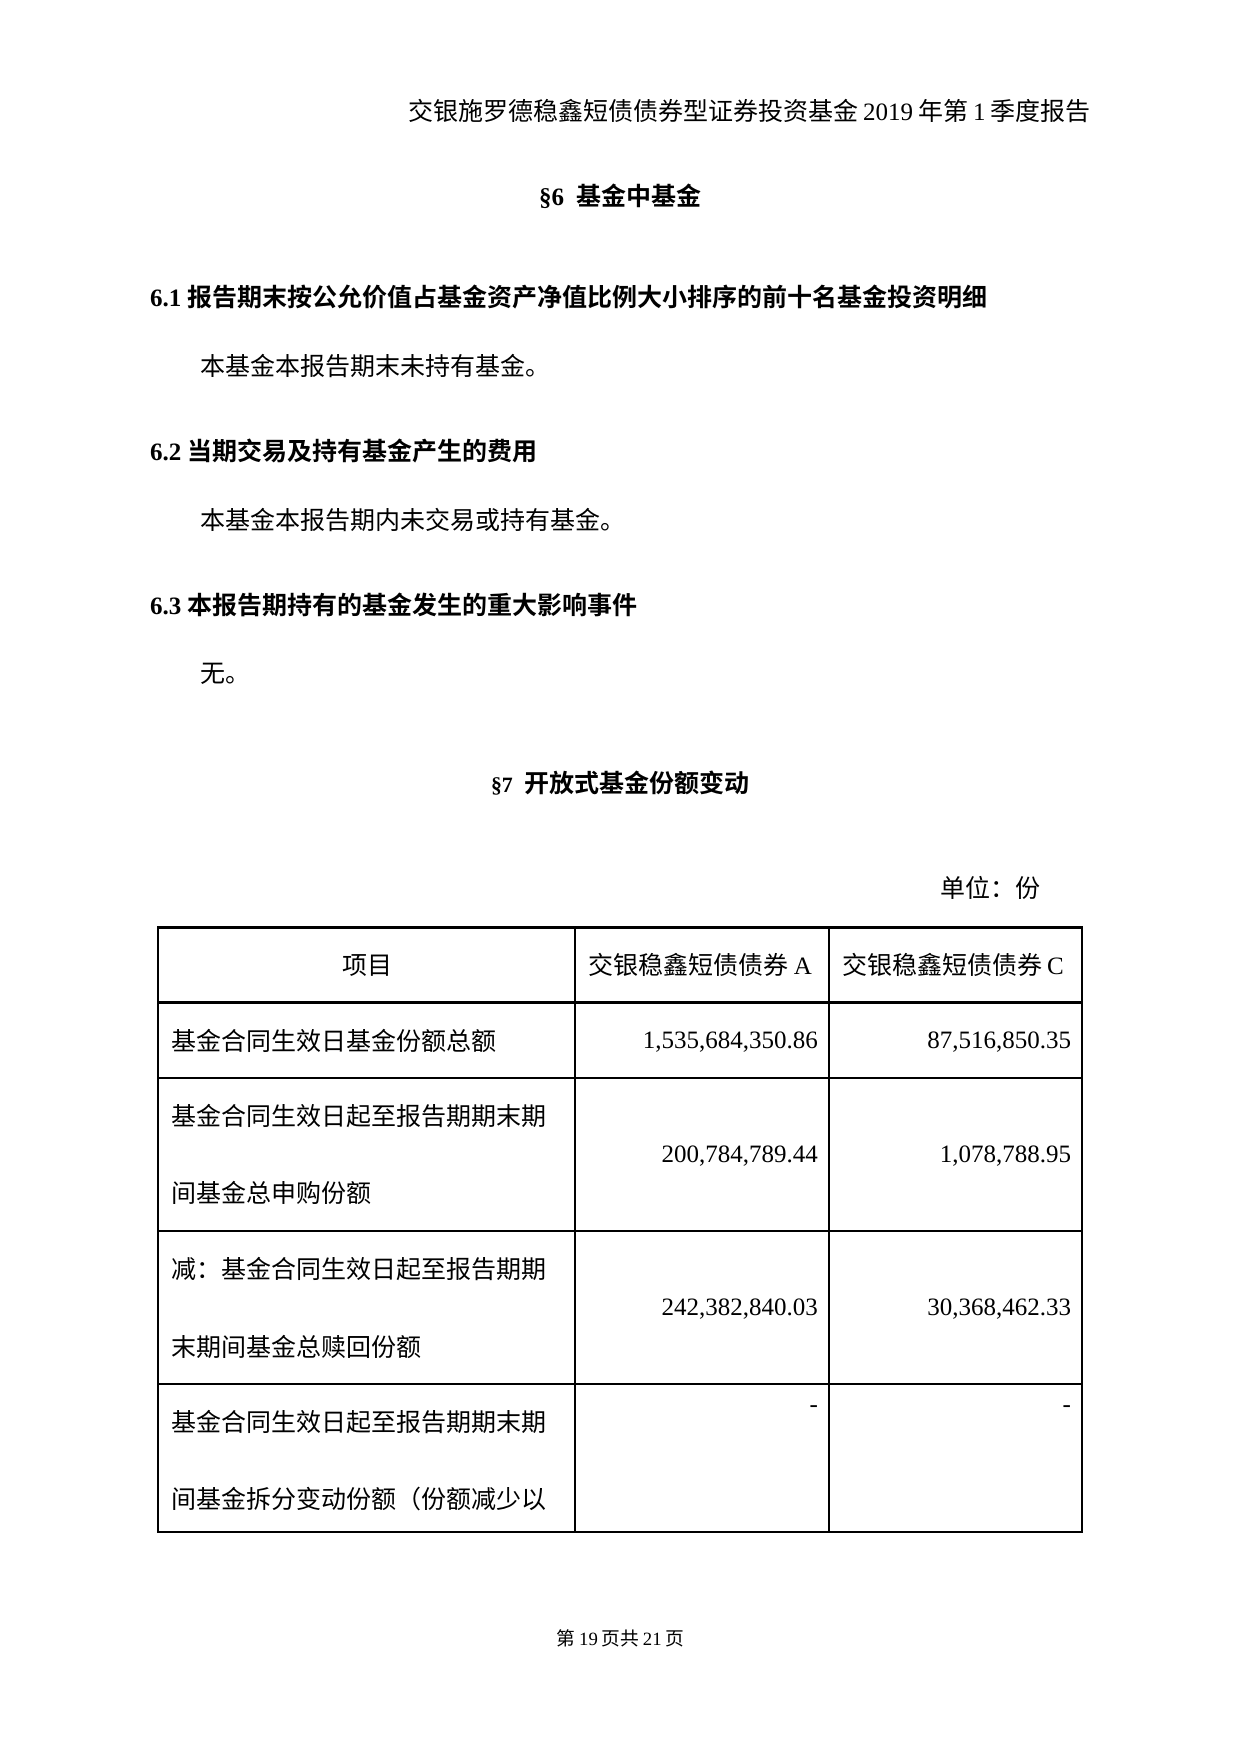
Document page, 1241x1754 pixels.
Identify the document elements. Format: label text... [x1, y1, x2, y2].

table_cell - [830, 1385, 1081, 1531]
table_cell 基金合同生效日基金份额总额 [159, 1004, 574, 1077]
text 6.3 本报告期持有的基金发生的重大影响事件 [150, 585, 1090, 621]
table_cell - [576, 1385, 828, 1531]
table_header 项目 [159, 929, 574, 1001]
text 本基金本报告期内未交易或持有基金。 [150, 486, 1090, 551]
table_header 交银稳鑫短债债券A [576, 929, 828, 1001]
text 本基金本报告期末未持有基金。 [150, 332, 1090, 397]
text 单位：份 [152, 854, 1040, 919]
table_cell 87,516,850.35 [830, 1004, 1081, 1077]
text 6.2 当期交易及持有基金产生的费用 [150, 431, 1090, 468]
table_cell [159, 1385, 574, 1531]
table_cell 基金合同生效日起至报告期期末期间基金总申购份额 [159, 1079, 574, 1229]
table_cell 减：基金合同生效日起至报告期期末期间基金总赎回份额 [159, 1232, 574, 1383]
table_header 交银稳鑫短债债券C [830, 929, 1081, 1001]
text 6.1 报告期末按公允价值占基金资产净值比例大小排序的前十名基金投资明细 [150, 278, 1090, 314]
table_cell 242,382,840.03 [576, 1232, 828, 1383]
table_cell 30,368,462.33 [830, 1232, 1081, 1383]
table_header 无。 [139, 640, 1080, 717]
table_cell 1,078,788.95 [830, 1079, 1081, 1229]
table_cell 200,784,789.44 [576, 1079, 828, 1229]
table_cell 1,535,684,350.86 [576, 1004, 828, 1077]
subtitle §6 基金中基金 [150, 162, 1090, 227]
subtitle §7 开放式基金份额变动 [150, 749, 1090, 814]
